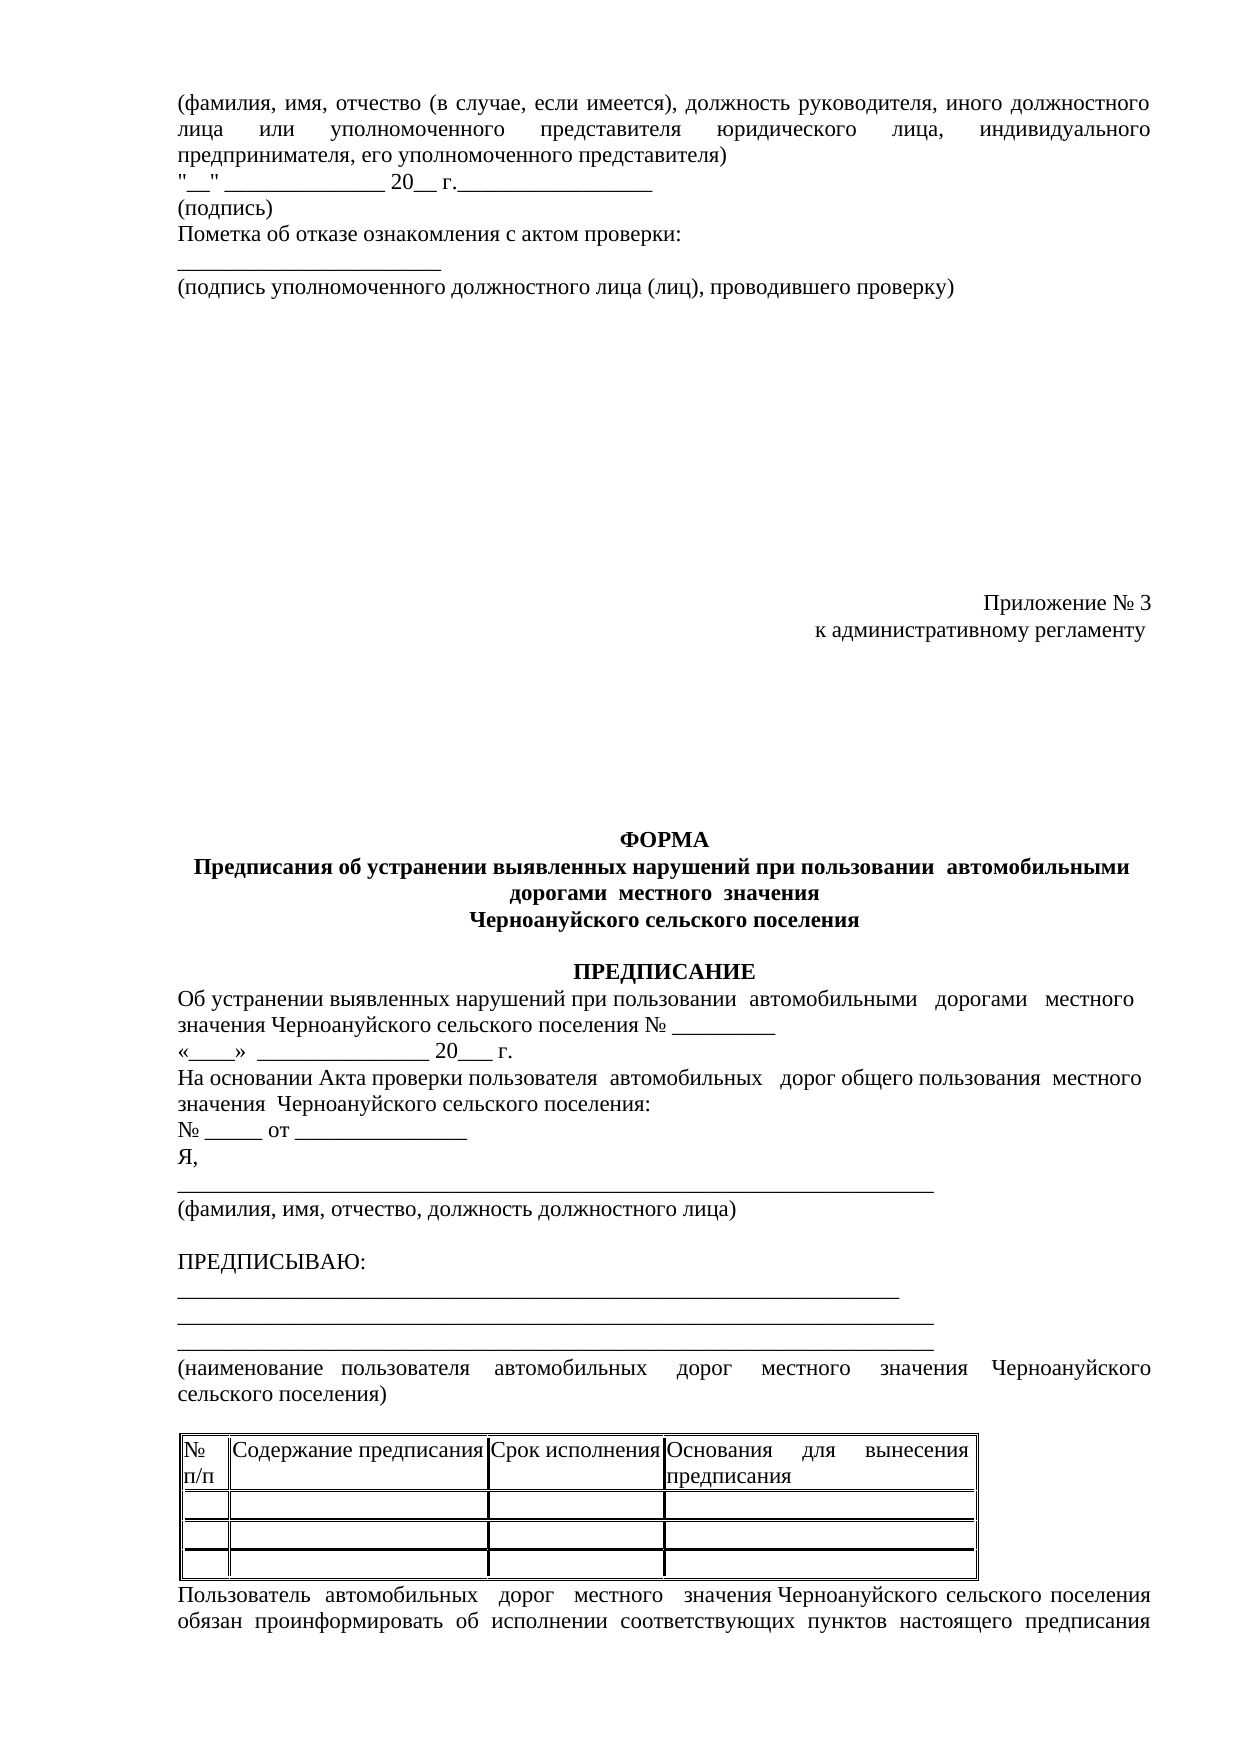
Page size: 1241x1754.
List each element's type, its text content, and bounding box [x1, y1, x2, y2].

text Приложение № 3 [177, 589, 1152, 616]
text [177, 1581, 1152, 1633]
text _______________________________________________________________ [177, 1274, 1152, 1301]
table_cell [231, 1492, 487, 1518]
text Я, [177, 1143, 1152, 1169]
text (фамилия, имя, отчество, должность должностного лица) [177, 1196, 1152, 1222]
text (наименование пользователя автомобильных дорог местного значения Черноануйского сельского поселения) [177, 1354, 1152, 1406]
table_cell [490, 1492, 663, 1518]
table_cell [488, 1551, 664, 1577]
text Об устранении выявленных нарушений при пользовании автомобильными дорогами местного значения Черноануйского сельского поселения № _________ [177, 985, 1152, 1037]
table_cell [664, 1489, 977, 1518]
text _______________________ [177, 247, 1152, 273]
text ПРЕДПИСАНИЕ [177, 958, 1152, 985]
text ФОРМА [177, 827, 1152, 853]
table_header № п/п [183, 1436, 230, 1489]
table_cell [231, 1522, 487, 1548]
table_cell [181, 1548, 230, 1577]
text к административному регламенту [177, 616, 1152, 642]
text (подпись) [177, 194, 1152, 220]
text (фамилия, имя, отчество (в случае, если имеется), должность руководителя, иного должностного лица или уполномоченного представителя юридического лица, индивидуального предпринимателя, его уполномоченного представителя) [177, 89, 1152, 168]
text «____» _______________ 20___ г. [177, 1037, 1152, 1064]
text __________________________________________________________________ [177, 1169, 1152, 1196]
text ПРЕДПИСЫВАЮ: [177, 1248, 1152, 1274]
text Черноануйского сельского поселения [177, 906, 1152, 932]
table_header Основания для вынесения предписания [664, 1436, 976, 1489]
table_header Содержание предписания [230, 1434, 488, 1489]
table_header Срок исполнения [488, 1434, 664, 1489]
table_cell [664, 1548, 977, 1577]
table_cell [181, 1489, 230, 1518]
text На основании Акта проверки пользователя автомобильных дорог общего пользования местного значения Черноануйского сельского поселения: [177, 1064, 1152, 1116]
text "__" ______________ 20__ г._________________ [177, 168, 1152, 194]
text __________________________________________________________________ [177, 1301, 1152, 1327]
table_cell [230, 1551, 488, 1577]
text __________________________________________________________________ [177, 1327, 1152, 1354]
table_cell [183, 1518, 228, 1548]
text № _____ от _______________ [177, 1116, 1152, 1143]
text Предписания об устранении выявленных нарушений при пользовании автомобильными дорогами местного значения [177, 853, 1152, 906]
text Пометка об отказе ознакомления с актом проверки: [177, 220, 1152, 247]
table_cell [490, 1522, 663, 1548]
text (подпись уполномоченного должностного лица (лиц), проводившего проверку) [177, 273, 1152, 299]
table_cell [666, 1518, 976, 1548]
